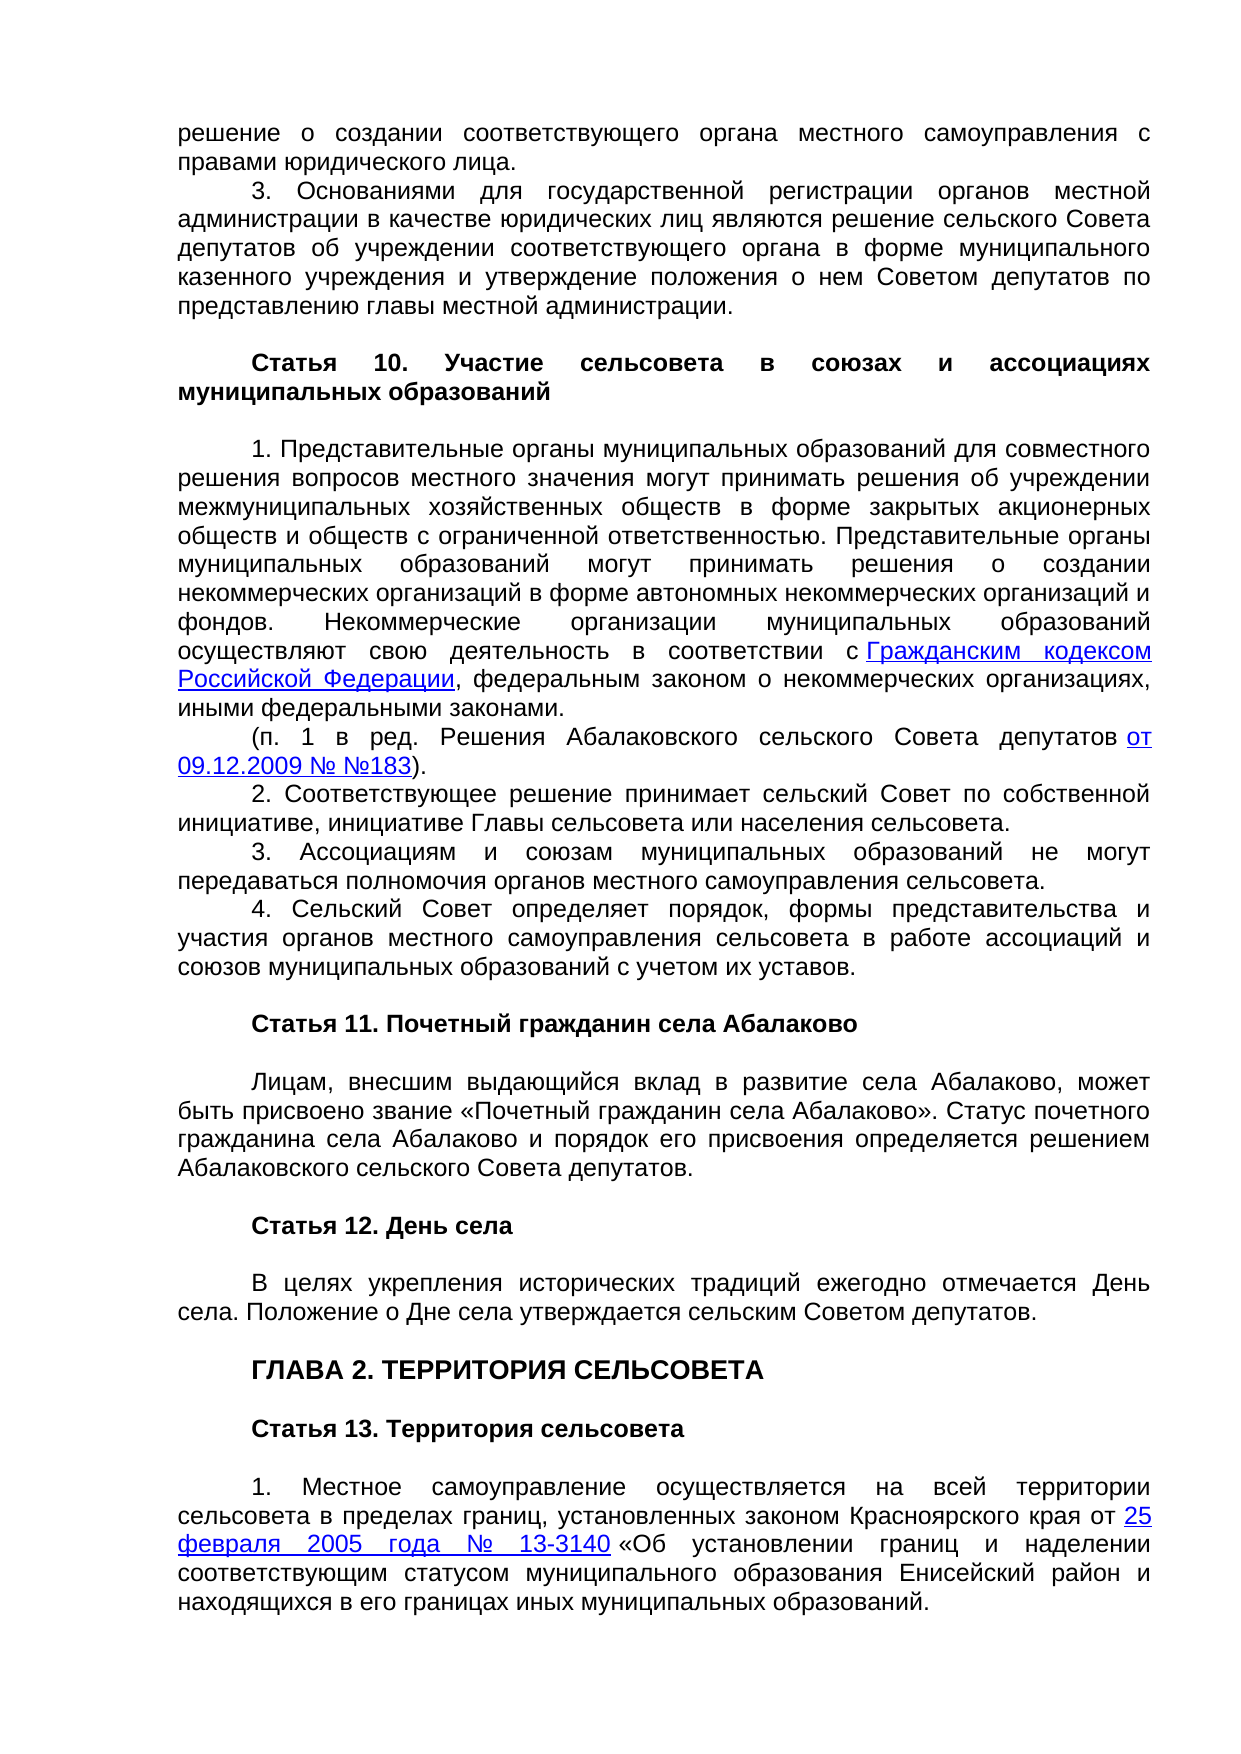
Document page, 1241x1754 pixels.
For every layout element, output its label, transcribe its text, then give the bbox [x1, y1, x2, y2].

text Лицам, внесшим выдающийся вклад в развитие села Абалаково, может быть присвоено звание «Почетный гражданин села Абалаково». Статус почетного гражданина села Абалаково и порядок его присвоения определяется решением Абалаковского сельского Совета депутатов. [177, 1067, 1152, 1182]
text 2. Соответствующее решение принимает сельский Совет по собственной инициативе, инициативе Главы сельсовета или населения сельсовета. [177, 779, 1152, 837]
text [177, 118, 1152, 176]
text (п. 1 в ред. Решения Абалаковского сельского Совета депутатов от 09.12.2009 № №183). [177, 722, 1152, 779]
text В целях укрепления исторических традиций ежегодно отмечается День села. Положение о Дне села утверждается сельским Советом депутатов. [177, 1268, 1152, 1326]
text 1. Представительные органы муниципальных образований для совместного решения вопросов местного значения могут принимать решения об учреждении межмуниципальных хозяйственных обществ в форме закрытых акционерных обществ и обществ с ограниченной ответственностью. Представительные органы муниципальных образований могут принимать решения о создании некоммерческих организаций в форме автономных некоммерческих организаций и фондов. Некоммерческие организации муниципальных образований осуществляют свою деятельность в соответствии с Гражданским кодексом Российской Федерации, федеральным законом о некоммерческих организациях, иными федеральными законами. [177, 434, 1152, 722]
text Статья 10. Участие сельсовета в союзах и ассоциациях муниципальных образований [177, 348, 1152, 406]
text 1. Местное самоуправление осуществляется на всей территории сельсовета в пределах границ, установленных законом Красноярского края от 25 февраля 2005 года № 13-3140 «Об установлении границ и наделении соответствующим статусом муниципального образования Енисейский район и находящихся в его границах иных муниципальных образований. [177, 1472, 1152, 1616]
text ГЛАВА 2. ТЕРРИТОРИЯ СЕЛЬСОВЕТА [177, 1354, 1152, 1386]
text Статья 12. День села [177, 1211, 1152, 1239]
text 3. Основаниями для государственной регистрации органов местной администрации в качестве юридических лиц являются решение сельского Совета депутатов об учреждении соответствующего органа в форме муниципального казенного учреждения и утверждение положения о нем Советом депутатов по представлению главы местной администрации. [177, 176, 1152, 319]
text 4. Сельский Совет определяет порядок, формы представительства и участия органов местного самоуправления сельсовета в работе ассоциаций и союзов муниципальных образований с учетом их уставов. [177, 894, 1152, 981]
text Статья 13. Территория сельсовета [177, 1414, 1152, 1443]
text Статья 11. Почетный гражданин села Абалаково [177, 1009, 1152, 1038]
text 3. Ассоциациям и союзам муниципальных образований не могут передаваться полномочия органов местного самоуправления сельсовета. [177, 837, 1152, 894]
